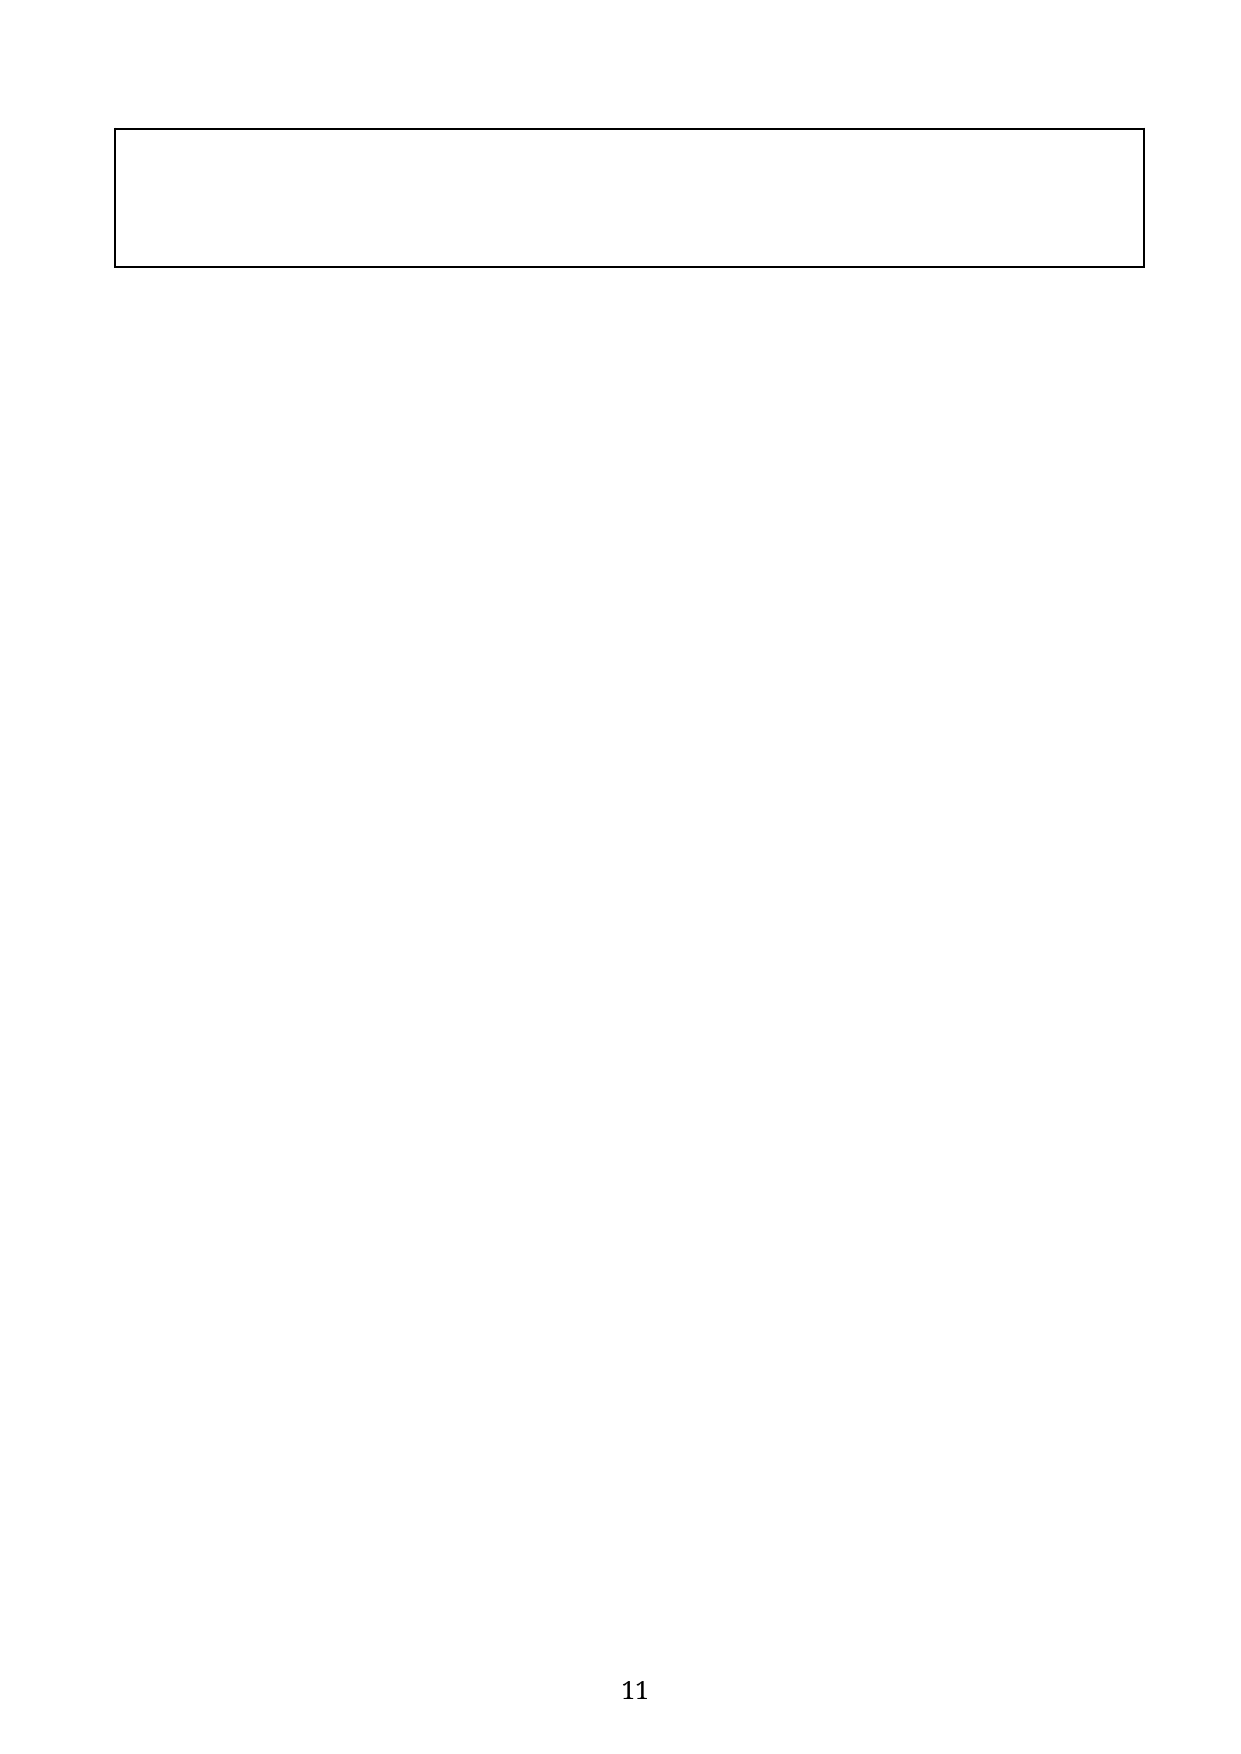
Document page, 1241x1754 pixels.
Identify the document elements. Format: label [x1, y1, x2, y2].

table_cell [116, 130, 1143, 266]
